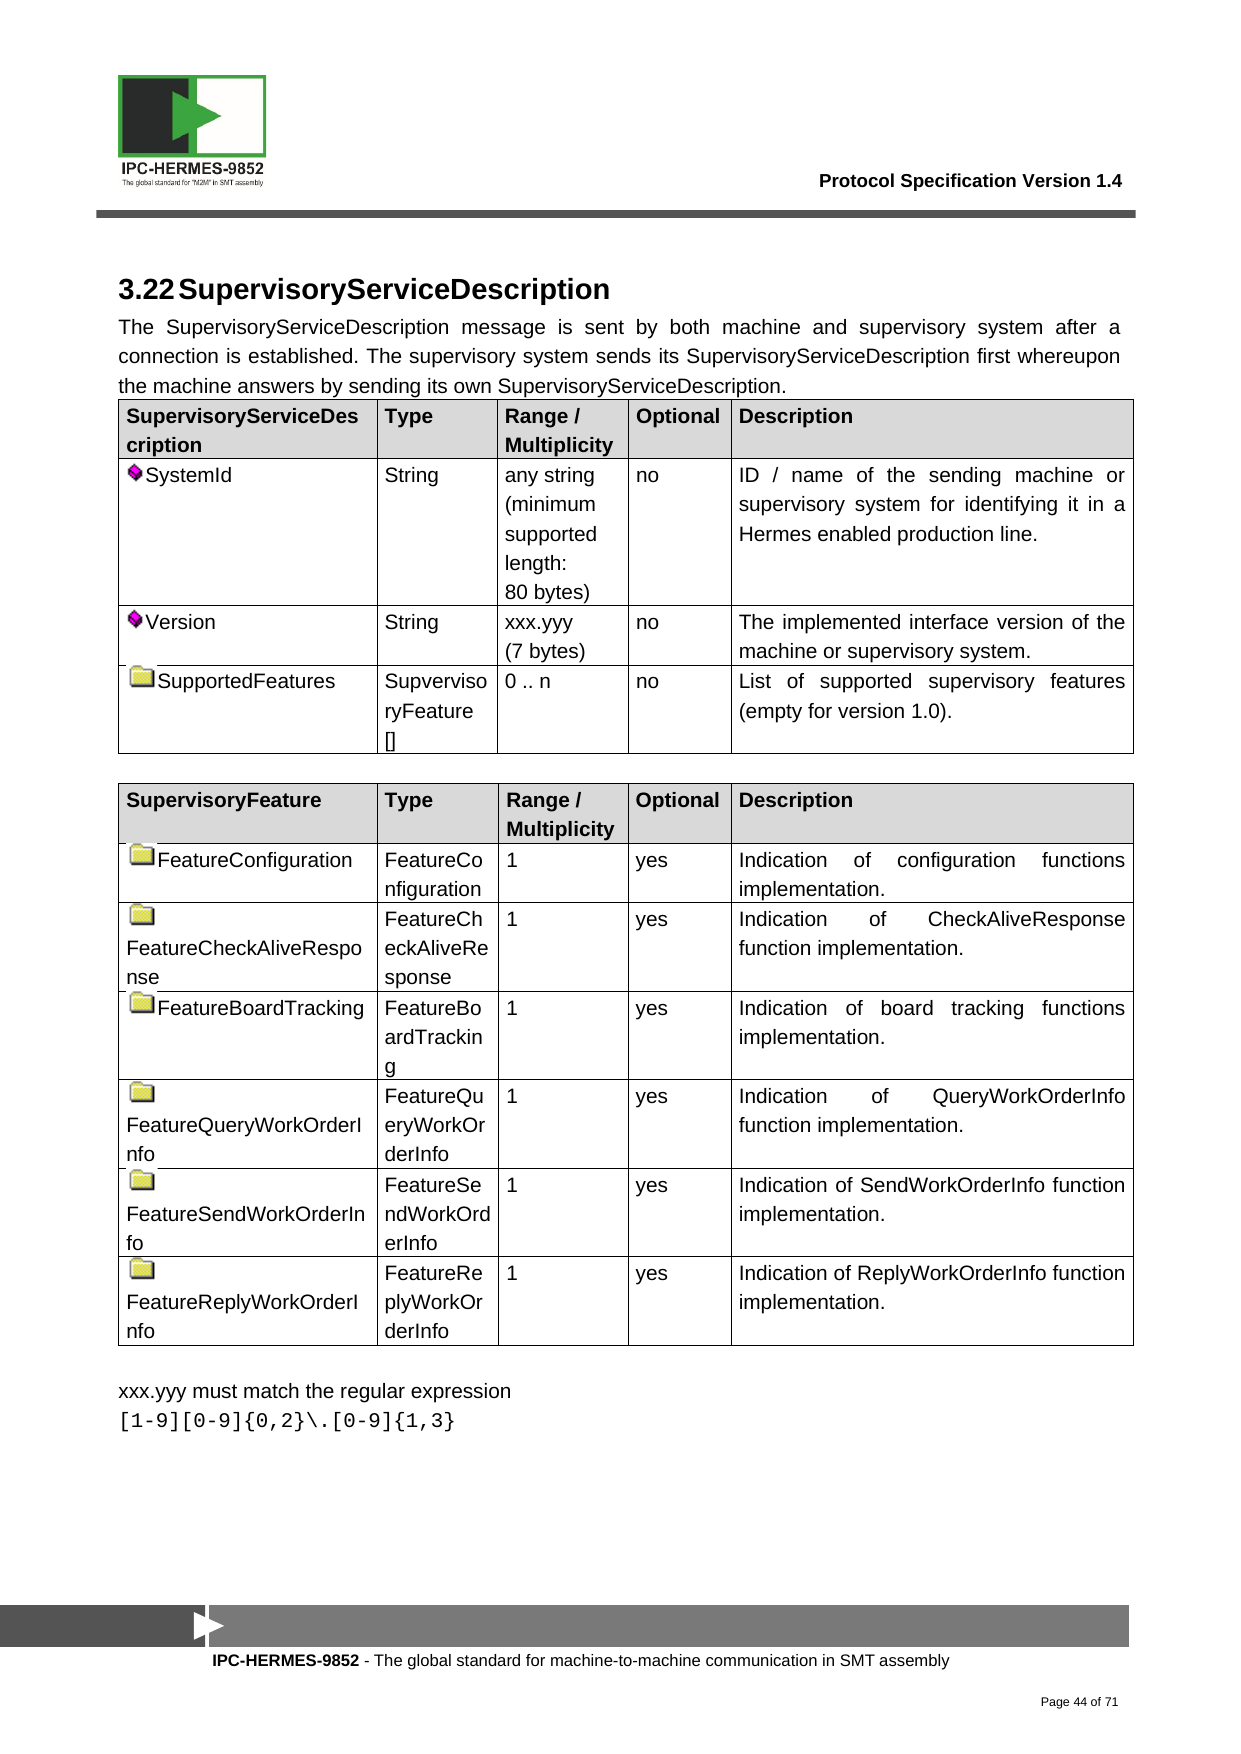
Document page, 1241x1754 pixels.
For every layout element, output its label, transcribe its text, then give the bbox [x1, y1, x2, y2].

table_cell yes [629, 1169, 731, 1256]
table_cell no [629, 666, 731, 753]
table_cell FeatureCheckAliveResponse [119, 903, 377, 991]
table_cell 1 [499, 1080, 628, 1168]
picture [126, 1257, 158, 1281]
table_cell FeatureBoardTracking [378, 992, 498, 1079]
table_header Description [732, 400, 1133, 458]
table_cell 1 [499, 1169, 628, 1256]
table_cell ID / name of the sending machine or supervisory system for identifying it in a Hermes enabled production line. [732, 459, 1133, 605]
picture [126, 461, 145, 483]
picture [126, 903, 158, 927]
table_header Optional [629, 400, 731, 458]
table_cell Indication of QueryWorkOrderInfo function implementation. [732, 1080, 1133, 1168]
table_cell 1 [499, 903, 628, 991]
table_cell 1 [499, 1257, 628, 1345]
text The SupervisoryServiceDescription message is sent by both machine and supervisory system after a connection is established. The supervisory system sends its SupervisoryServiceDescription first whereupon the machine answers by sending its own SupervisoryServiceDescription. [118, 311, 1122, 399]
subtitle SupervisoryServiceDescription [118, 276, 1122, 305]
table_header Optional [629, 784, 731, 843]
table_cell 1 [499, 992, 628, 1079]
table_cell any string (minimum supported length: 80 bytes) [498, 459, 628, 605]
table_cell yes [629, 1080, 731, 1168]
table_cell 0 .. n [498, 666, 628, 753]
table_header Type [378, 400, 497, 458]
table_header SupervisoryFeature [119, 784, 377, 843]
table_cell FeatureConfiguration [378, 844, 498, 902]
picture [126, 1080, 158, 1104]
table_cell Indication of ReplyWorkOrderInfo function implementation. [732, 1257, 1133, 1345]
table_cell FeatureCheckAliveResponse [378, 903, 498, 991]
table_cell Indication of board tracking functions implementation. [732, 992, 1133, 1079]
table_header Range / Multiplicity [498, 400, 628, 458]
text [1-9][0-9]{0,2}\.[0-9]{1,3} [118, 1404, 1122, 1433]
table_cell FeatureSendWorkOrderInfo [119, 1169, 377, 1256]
table_cell The implemented interface version of the machine or supervisory system. [732, 606, 1133, 664]
picture [126, 843, 158, 867]
table_cell xxx.yyy (7 bytes) [498, 606, 628, 664]
table_cell FeatureQueryWorkOrderInfo [378, 1080, 498, 1168]
picture [126, 608, 145, 630]
picture [126, 665, 158, 689]
table_cell String [378, 459, 497, 605]
table_cell FeatureSendWorkOrderInfo [378, 1169, 498, 1256]
table_cell SystemId [119, 459, 377, 605]
table_cell SupvervisoryFeature [] [378, 666, 497, 753]
table_cell Version [119, 606, 377, 664]
table_cell 1 [499, 844, 628, 902]
table_cell Indication of SendWorkOrderInfo function implementation. [732, 1169, 1133, 1256]
table_cell Indication of CheckAliveResponse function implementation. [732, 903, 1133, 991]
table_cell Indication of configuration functions implementation. [732, 844, 1133, 902]
table_cell SupportedFeatures [119, 666, 377, 753]
table_header Type [378, 784, 498, 843]
picture [118, 75, 267, 188]
picture [126, 1168, 158, 1192]
table_cell yes [629, 992, 731, 1079]
table_cell FeatureReplyWorkOrderInfo [119, 1257, 377, 1345]
table_cell no [629, 606, 731, 664]
table_cell FeatureBoardTracking [119, 992, 377, 1079]
table_cell List of supported supervisory features (empty for version 1.0). [732, 666, 1133, 753]
table_cell FeatureQueryWorkOrderInfo [119, 1080, 377, 1168]
table_cell FeatureConfiguration [119, 844, 377, 902]
table_cell no [629, 459, 731, 605]
table_cell yes [629, 903, 731, 991]
table_header Range / Multiplicity [499, 784, 628, 843]
table_cell yes [629, 844, 731, 902]
table_cell yes [629, 1257, 731, 1345]
text xxx.yyy must match the regular expression [118, 1375, 1122, 1404]
table_header Description [732, 784, 1133, 843]
table_header SupervisoryServiceDescription [119, 400, 377, 458]
table_cell String [378, 606, 497, 664]
table_cell FeatureReplyWorkOrderInfo [378, 1257, 498, 1345]
picture [126, 991, 158, 1015]
